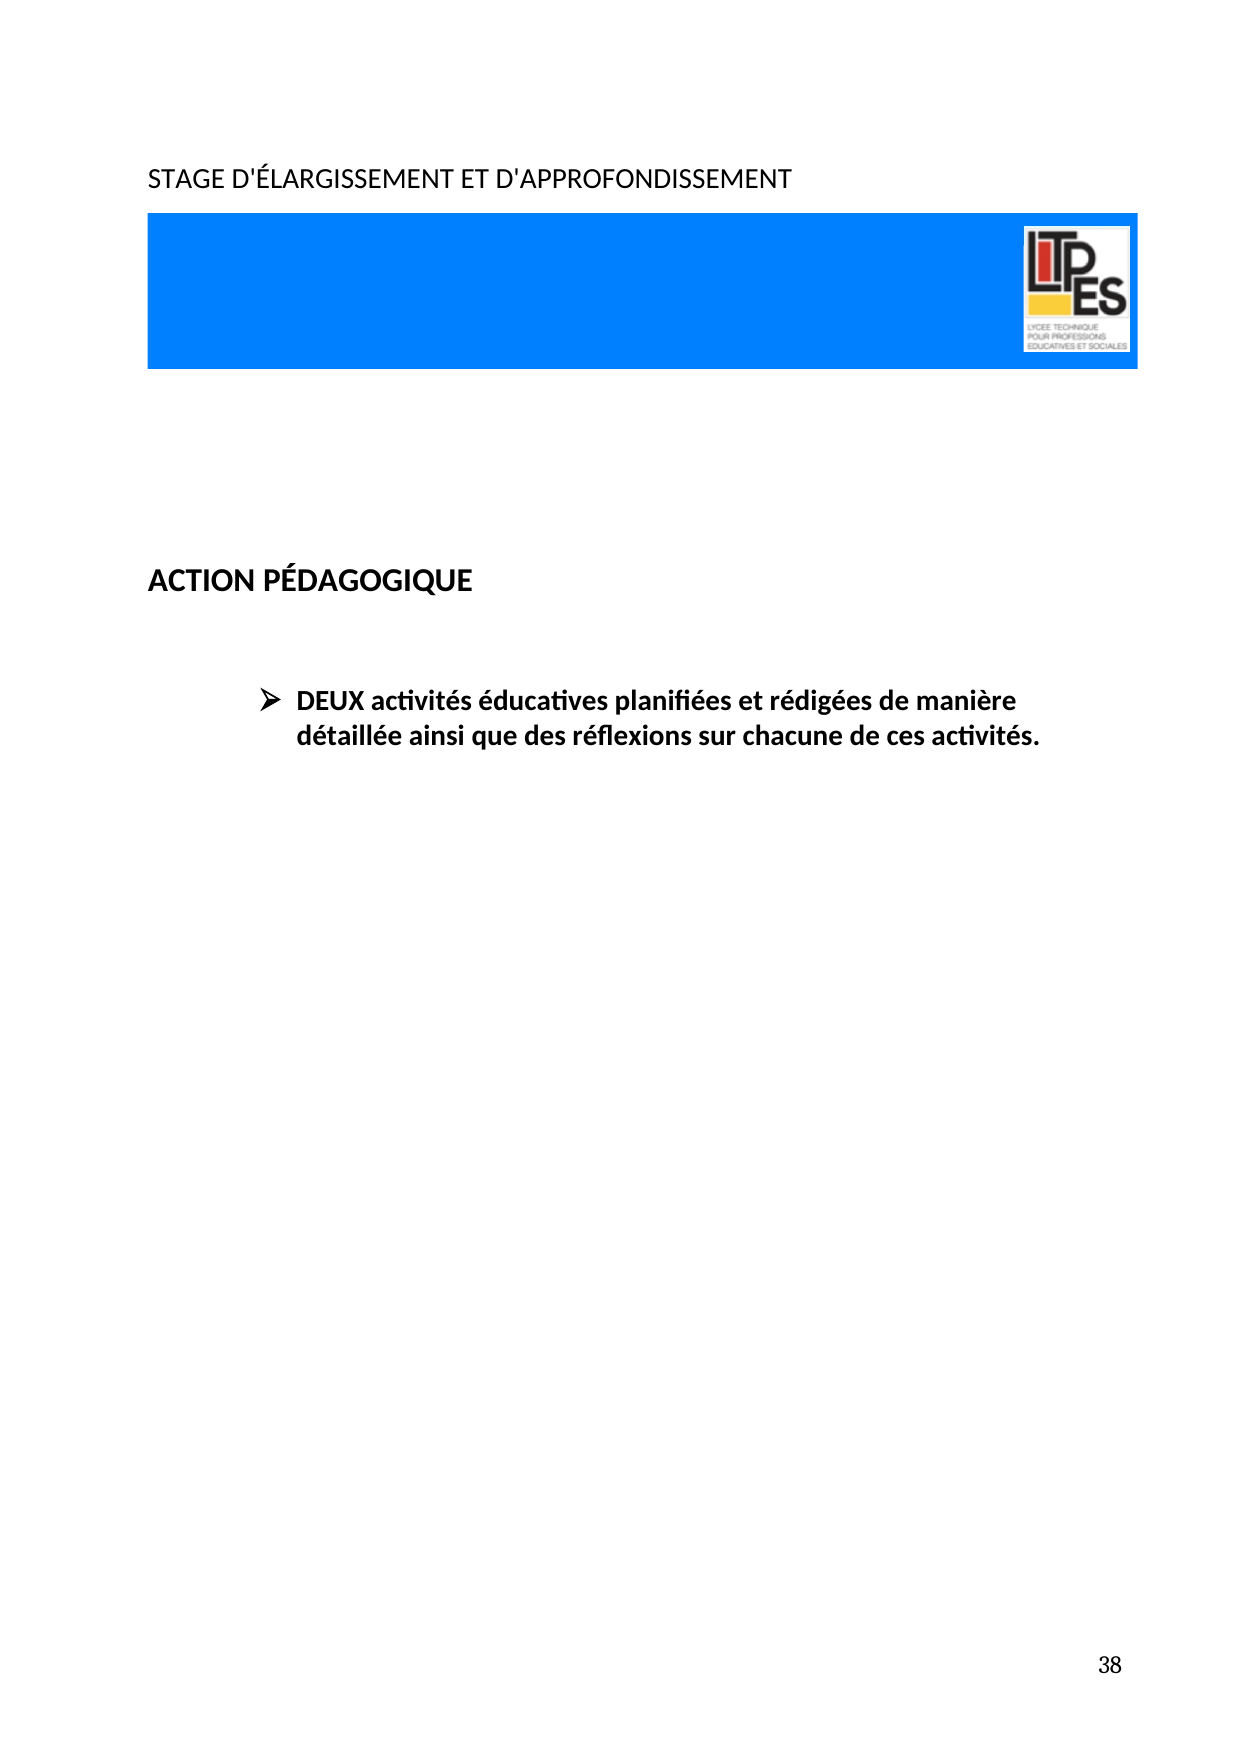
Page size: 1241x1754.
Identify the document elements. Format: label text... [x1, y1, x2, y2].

picture [147, 213, 1138, 369]
text STAGE D'ÉLARGISSEMENT ET D'APPROFONDISSEMENT [148, 160, 1122, 196]
list DEUX activités éducatives planifiées et rédigées de manière détaillée ainsi que des réflexions sur chacune de ces activités. [259, 682, 1122, 782]
text ACTION PÉDAGOGIQUE [148, 559, 1122, 600]
